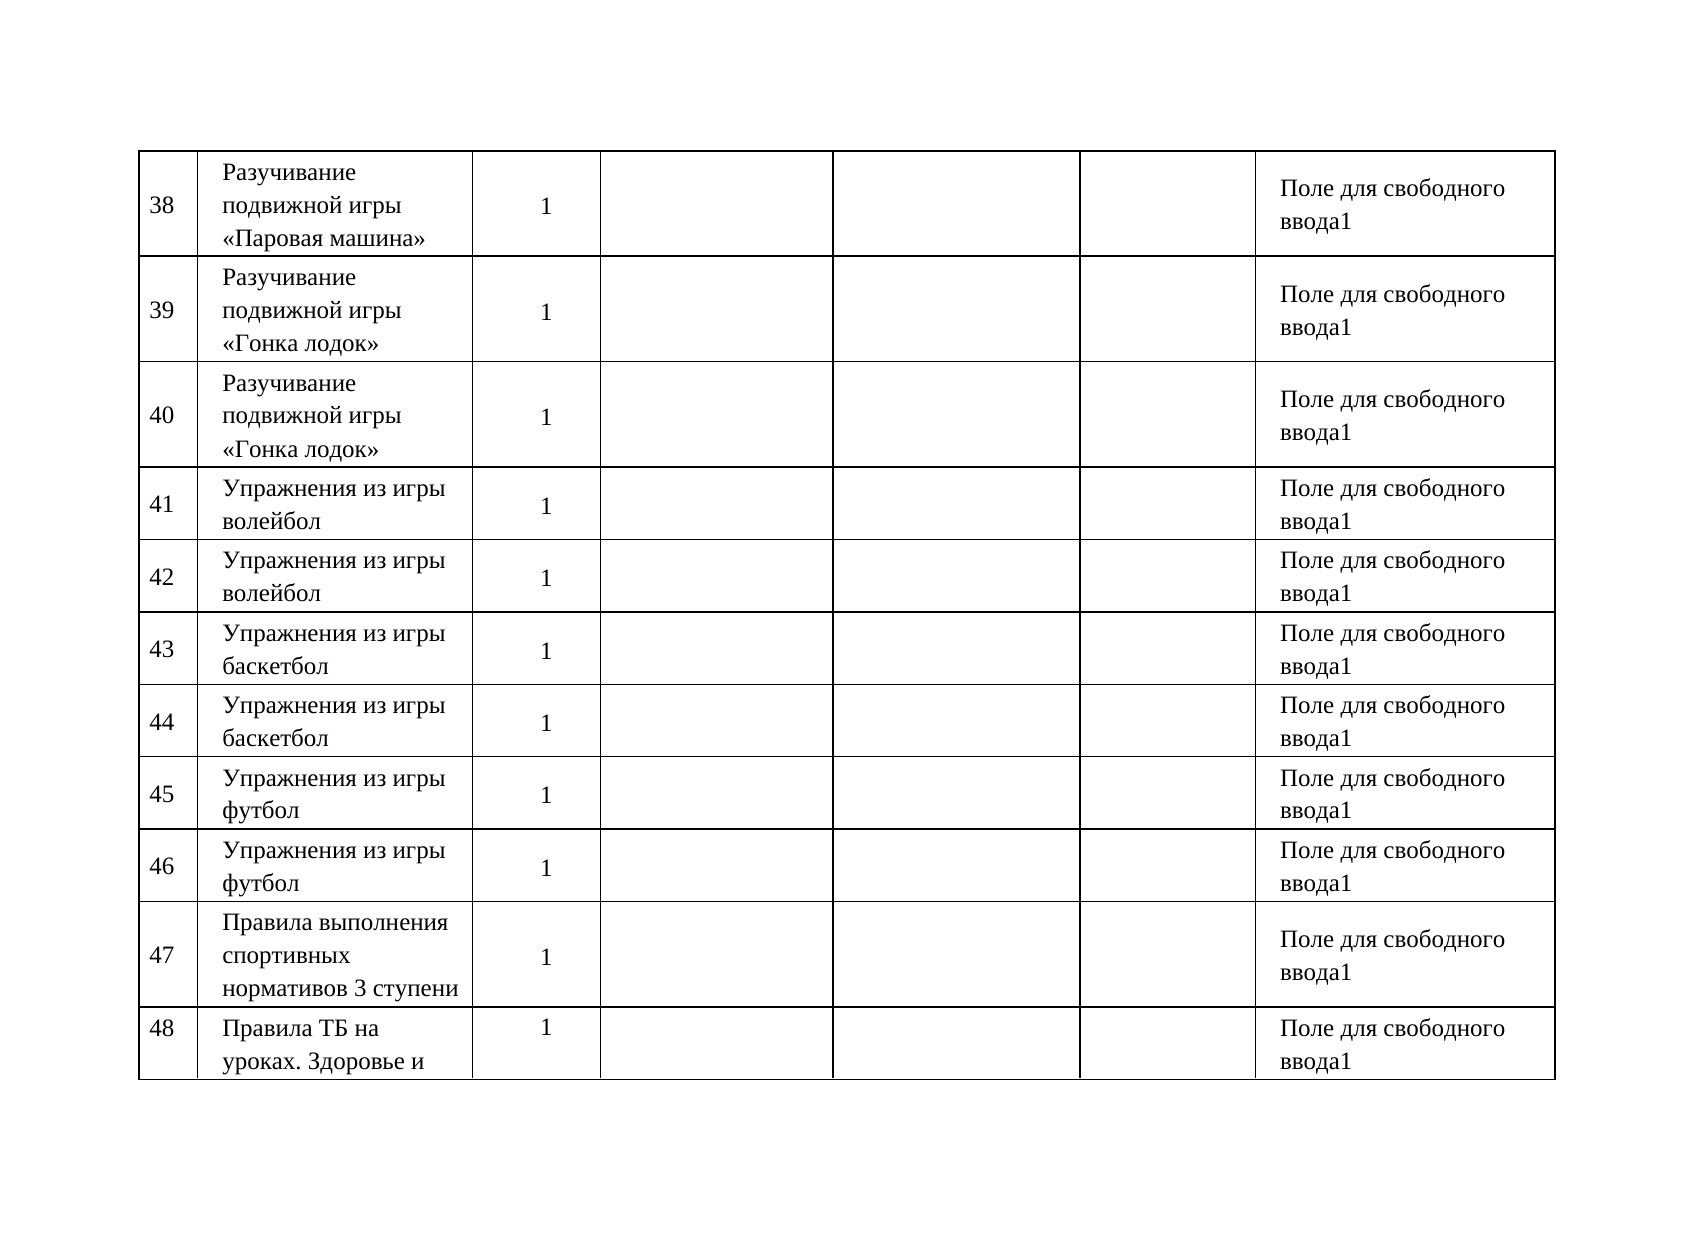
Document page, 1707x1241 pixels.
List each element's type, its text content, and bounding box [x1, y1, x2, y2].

table_cell Поле для свободного ввода1 [1256, 685, 1554, 756]
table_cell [198, 152, 472, 255]
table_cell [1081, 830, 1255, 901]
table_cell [1256, 152, 1554, 255]
table_cell [834, 152, 1079, 255]
table_cell 1 [473, 468, 600, 539]
table_cell Упражнения из игры волейбол [198, 540, 472, 611]
table_cell [601, 613, 832, 683]
table_cell Поле для свободного ввода1 [1256, 468, 1554, 539]
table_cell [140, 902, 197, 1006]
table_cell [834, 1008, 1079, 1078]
table_cell [601, 468, 832, 539]
table_cell [1081, 257, 1255, 361]
table_cell Упражнения из игры волейбол [198, 468, 472, 539]
table_cell Поле для свободного ввода1 [1256, 613, 1554, 683]
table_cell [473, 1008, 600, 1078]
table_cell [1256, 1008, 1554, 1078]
table_cell Поле для свободного ввода1 [1256, 540, 1554, 611]
table_cell 39 [140, 257, 197, 361]
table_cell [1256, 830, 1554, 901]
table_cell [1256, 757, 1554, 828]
table_cell 40 [140, 362, 197, 466]
table_cell [601, 362, 832, 466]
table_cell [1081, 685, 1255, 756]
table_cell Упражнения из игры баскетбол [198, 613, 472, 683]
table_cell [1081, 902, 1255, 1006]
table_cell 1 [473, 757, 600, 828]
table_cell 1 [473, 540, 600, 611]
table_cell [601, 685, 832, 756]
table_cell Поле для свободного ввода1 [1256, 257, 1554, 361]
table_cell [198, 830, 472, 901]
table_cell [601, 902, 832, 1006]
table_cell [834, 362, 1079, 466]
table_cell [834, 613, 1079, 683]
table_cell [1081, 613, 1255, 683]
table_cell 41 [140, 468, 197, 539]
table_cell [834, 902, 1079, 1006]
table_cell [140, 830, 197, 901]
table_cell [834, 257, 1079, 361]
table_cell 1 [473, 362, 600, 466]
table_cell [1081, 362, 1255, 466]
table_cell [834, 540, 1079, 611]
table_cell Разучивание подвижной игры «Гонка лодок» [198, 257, 472, 361]
table_cell [1081, 540, 1255, 611]
table_cell 1 [473, 152, 600, 255]
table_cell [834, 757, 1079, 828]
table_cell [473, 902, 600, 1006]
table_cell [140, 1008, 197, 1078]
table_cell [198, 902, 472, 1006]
table_cell 1 [473, 685, 600, 756]
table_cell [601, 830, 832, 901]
table_cell 1 [473, 257, 600, 361]
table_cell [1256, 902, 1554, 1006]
table_cell Упражнения из игры футбол [198, 757, 472, 828]
table_cell [601, 540, 832, 611]
table_cell [601, 257, 832, 361]
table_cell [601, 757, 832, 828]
table_cell Упражнения из игры баскетбол [198, 685, 472, 756]
table_cell [834, 685, 1079, 756]
table_cell 45 [140, 757, 197, 828]
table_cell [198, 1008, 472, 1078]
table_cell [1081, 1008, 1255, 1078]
table_cell 1 [473, 613, 600, 683]
table_cell 44 [140, 685, 197, 756]
table_cell [1081, 152, 1255, 255]
table_cell 42 [140, 540, 197, 611]
table_cell 43 [140, 613, 197, 683]
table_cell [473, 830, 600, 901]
table_cell [601, 152, 832, 255]
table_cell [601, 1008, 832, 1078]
table_cell [1081, 468, 1255, 539]
table_cell 38 [140, 152, 197, 255]
table_cell [834, 468, 1079, 539]
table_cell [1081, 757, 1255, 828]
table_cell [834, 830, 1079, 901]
table_cell Поле для свободного ввода1 [1256, 362, 1554, 466]
table_cell Разучивание подвижной игры «Гонка лодок» [198, 362, 472, 466]
